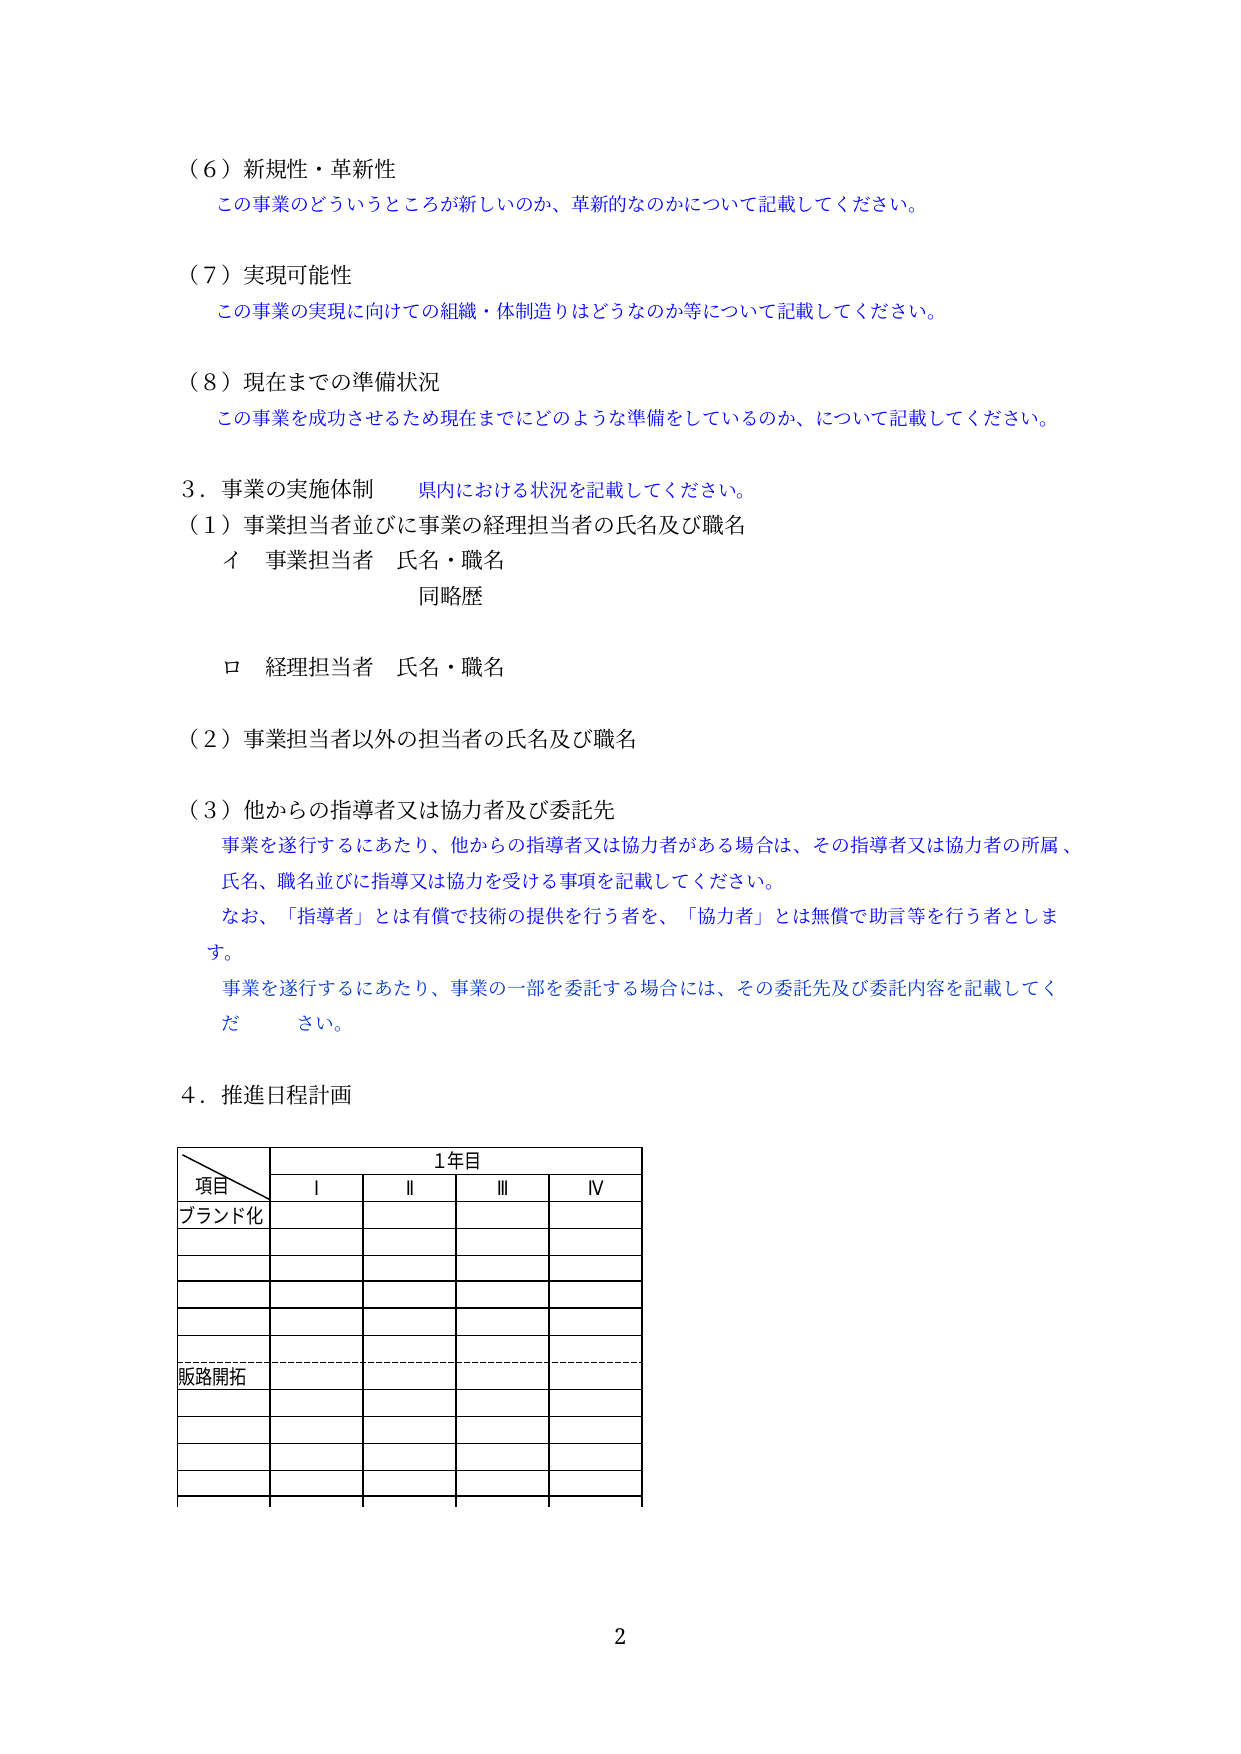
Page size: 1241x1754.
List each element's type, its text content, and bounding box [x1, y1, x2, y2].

text （８）現在までの準備状況 [177, 363, 1063, 399]
text （７）実現可能性 [177, 257, 1063, 292]
text この事業のどういうところが新しいのか、革新的なのかについて記載してください。 [177, 185, 1063, 221]
text イ 事業担当者 氏名・職名 [177, 542, 1063, 577]
text 同略歴 [177, 577, 1063, 613]
text （１）事業担当者並びに事業の経理担当者の氏名及び職名 [177, 506, 1063, 542]
text 事業を遂行するにあたり、他からの指導者又は協力者がある場合は、その指導者又は協力者の所属、氏名、職名並びに指導又は協力を受ける事項を記載してください。 [177, 827, 1063, 898]
text この事業を成功させるため現在までにどのような準備をしているのか、について記載してください。 [177, 399, 1063, 435]
text 事業を遂行するにあたり、事業の一部を委託する場合には、その委託先及び委託内容を記載してくだ さい。 [221, 969, 1063, 1040]
text なお、「指導者」とは有償で技術の提供を行う者を、「協力者」とは無償で助言等を行う者とします。 [207, 898, 1063, 969]
text ４．推進日程計画 [177, 1076, 1063, 1112]
text ロ 経理担当者 氏名・職名 [177, 648, 1063, 684]
text （２）事業担当者以外の担当者の氏名及び職名 [177, 720, 1063, 755]
text （６）新規性・革新性 [177, 150, 1063, 185]
text ３．事業の実施体制 県内における状況を記載してください。 [177, 470, 1063, 506]
text （３）他からの指導者又は協力者及び委託先 [177, 791, 1063, 827]
text この事業の実現に向けての組織・体制造りはどうなのか等について記載してください。 [177, 292, 1063, 328]
